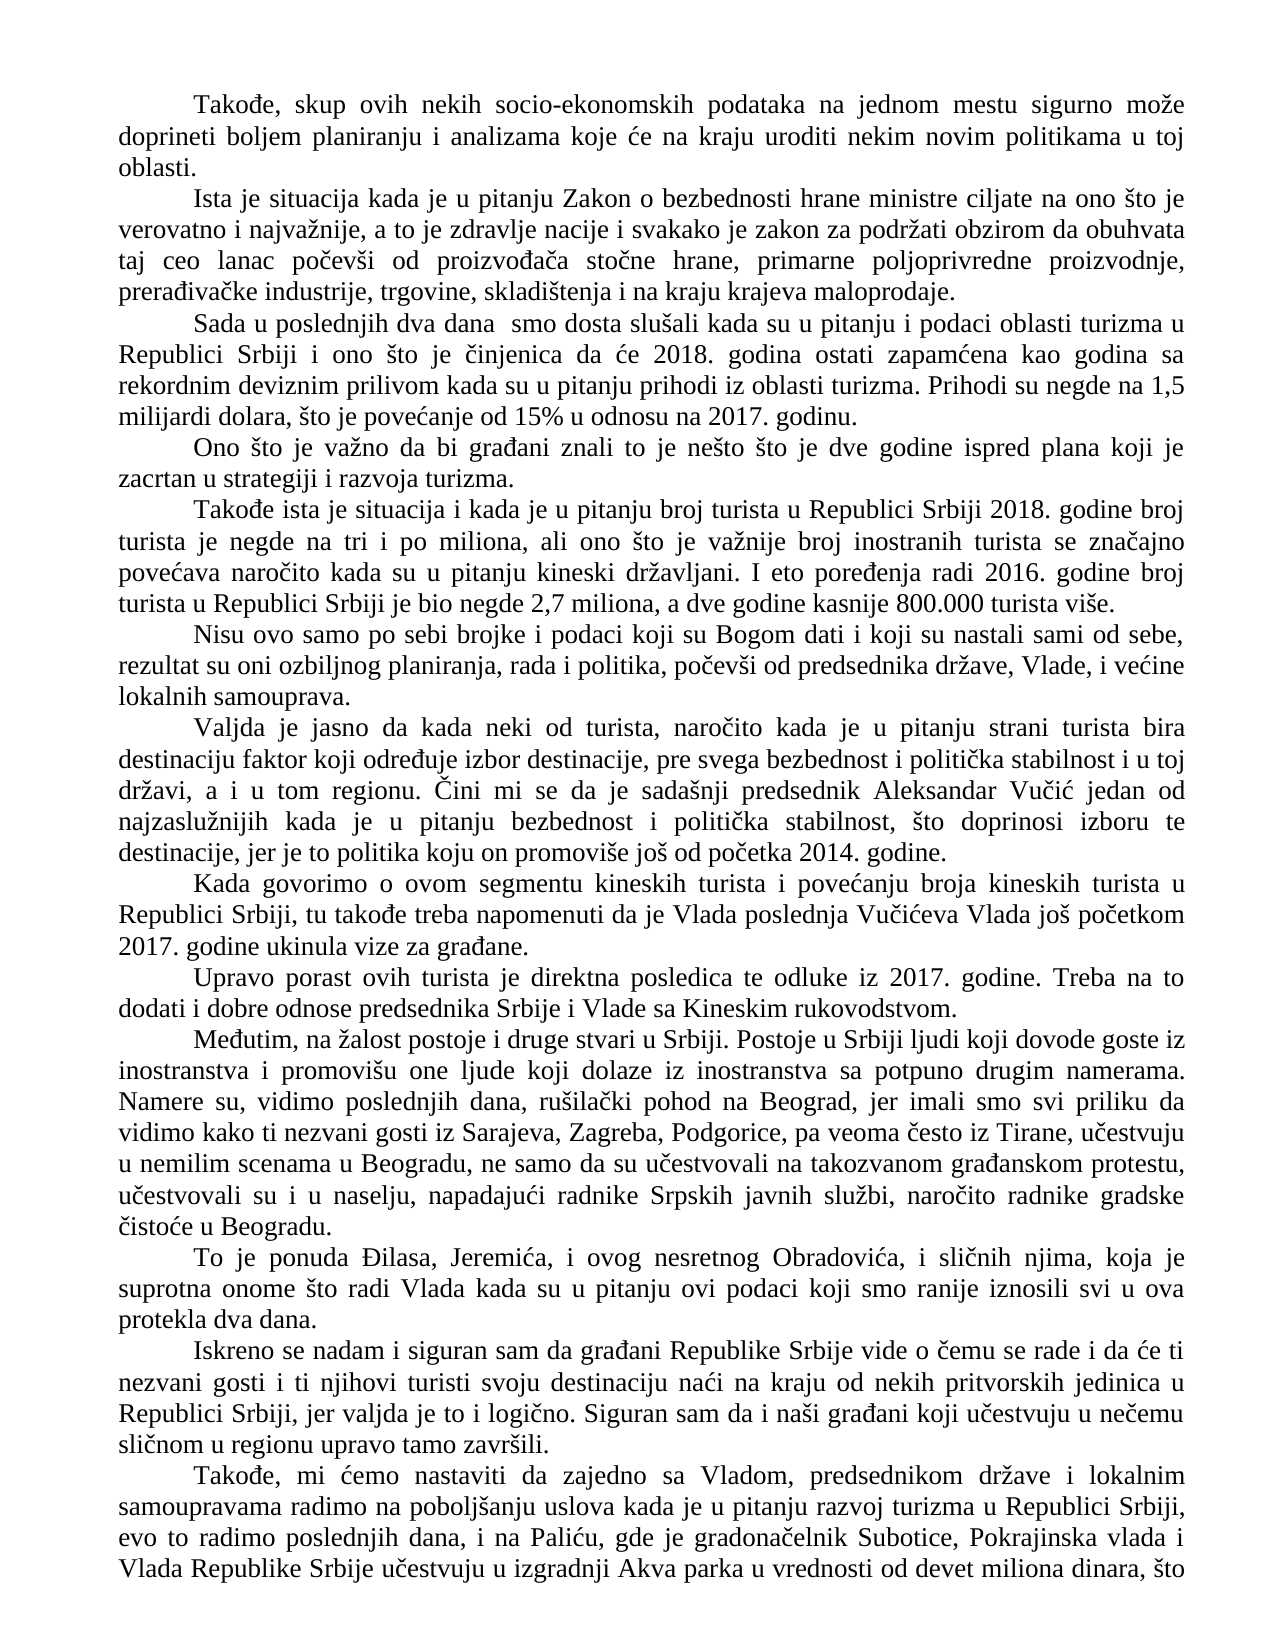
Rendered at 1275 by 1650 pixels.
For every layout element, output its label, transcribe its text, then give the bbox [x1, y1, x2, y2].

text Upravo porast ovih turista je direktna posledica te odluke iz 2017. godine. Treba na to dodati i dobre odnose predsednika Srbije i Vlade sa Kineskim rukovodstvom. [118, 961, 1186, 1023]
text Kada govorimo o ovom segmentu kineskih turista i povećanju broja kineskih turista u Republici Srbiji, tu takođe treba napomenuti da je Vlada poslednja Vučićeva Vlada još početkom 2017. godine ukinula vize za građane. [118, 867, 1186, 961]
text Sada u poslednjih dva dana smo dosta slušali kada su u pitanju i podaci oblasti turizma u Republici Srbiji i ono što je činjenica da će 2018. godina ostati zapamćena kao godina sa rekordnim deviznim prilivom kada su u pitanju prihodi iz oblasti turizma. Prihodi su negde na 1,5 milijardi dolara, što je povećanje od 15% u odnosu na 2017. godinu. [118, 307, 1186, 431]
text Takođe ista je situacija i kada je u pitanju broj turista u Republici Srbiji 2018. godine broj turista je negde na tri i po miliona, ali ono što je važnije broj inostranih turista se značajno povećava naročito kada su u pitanju kineski državljani. I eto poređenja radi 2016. godine broj turista u Republici Srbiji je bio negde 2,7 miliona, a dve godine kasnije 800.000 turista više. [118, 493, 1186, 618]
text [118, 1459, 1186, 1584]
text Takođe, skup ovih nekih socio-ekonomskih podataka na jednom mestu sigurno može doprineti boljem planiranju i analizama koje će na kraju uroditi nekim novim politikama u toj oblasti. [118, 89, 1186, 182]
text Ista je situacija kada je u pitanju Zakon o bezbednosti hrane ministre ciljate na ono što je verovatno i najvažnije, a to je zdravlje nacije i svakako je zakon za podržati obzirom da obuhvata taj ceo lanac počevši od proizvođača stočne hrane, primarne poljoprivredne proizvodnje, prerađivačke industrije, trgovine, skladištenja i na kraju krajeva maloprodaje. [118, 182, 1186, 307]
text Iskreno se nadam i siguran sam da građani Republike Srbije vide o čemu se rade i da će ti nezvani gosti i ti njihovi turisti svoju destinaciju naći na kraju od nekih pritvorskih jedinica u Republici Srbiji, jer valjda je to i logično. Siguran sam da i naši građani koji učestvuju u nečemu sličnom u regionu upravo tamo završili. [118, 1334, 1186, 1459]
text Međutim, na žalost postoje i druge stvari u Srbiji. Postoje u Srbiji ljudi koji dovode goste iz inostranstva i promovišu one ljude koji dolaze iz inostranstva sa potpuno drugim namerama. Namere su, vidimo poslednjih dana, rušilački pohod na Beograd, jer imali smo svi priliku da vidimo kako ti nezvani gosti iz Sarajeva, Zagreba, Podgorice, pa veoma često iz Tirane, učestvuju u nemilim scenama u Beogradu, ne samo da su učestvovali na takozvanom građanskom protestu, učestvovali su i u naselju, napadajući radnike Srpskih javnih službi, naročito radnike gradske čistoće u Beogradu. [118, 1023, 1186, 1241]
text Valjda je jasno da kada neki od turista, naročito kada je u pitanju strani turista bira destinaciju faktor koji određuje izbor destinacije, pre svega bezbednost i politička stabilnost i u toj državi, a i u tom regionu. Čini mi se da je sadašnji predsednik Aleksandar Vučić jedan od najzaslužnijih kada je u pitanju bezbednost i politička stabilnost, što doprinosi izboru te destinacije, jer je to politika koju on promoviše još od početka 2014. godine. [118, 712, 1186, 867]
text To je ponuda Đilasa, Jeremića, i ovog nesretnog Obradovića, i sličnih njima, koja je suprotna onome što radi Vlada kada su u pitanju ovi podaci koji smo ranije iznosili svi u ova protekla dva dana. [118, 1241, 1186, 1334]
text Nisu ovo samo po sebi brojke i podaci koji su Bogom dati i koji su nastali sami od sebe, rezultat su oni ozbiljnog planiranja, rada i politika, počevši od predsednika države, Vlade, i većine lokalnih samouprava. [118, 618, 1186, 712]
text Ono što je važno da bi građani znali to je nešto što je dve godine ispred plana koji je zacrtan u strategiji i razvoja turizma. [118, 431, 1186, 493]
